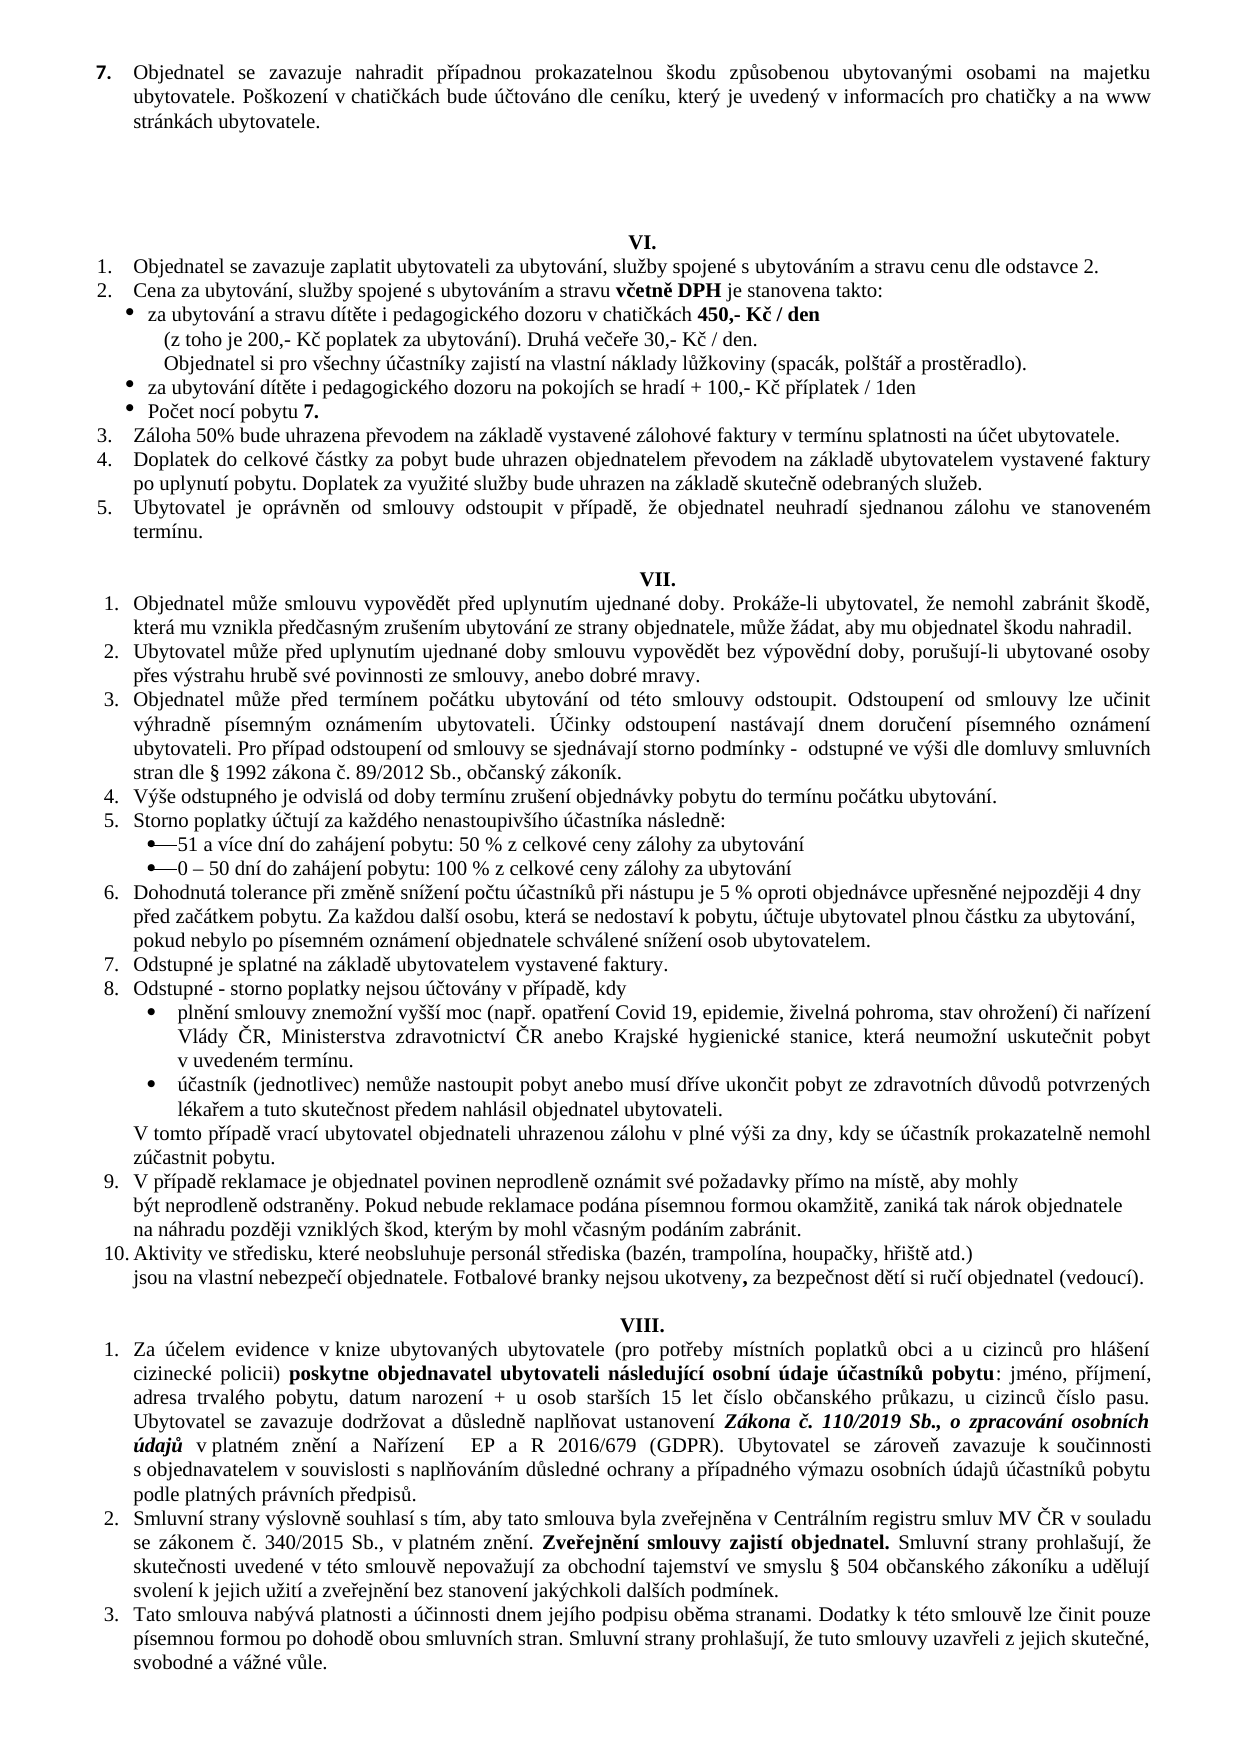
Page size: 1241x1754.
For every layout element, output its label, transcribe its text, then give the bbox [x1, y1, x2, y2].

list za ubytování a stravu dítěte i pedagogického dozoru v chatičkách 450,- Kč / den [126, 302, 1152, 326]
list Odstupné je splatné na základě ubytovatelem vystavené faktury. [103, 952, 1152, 976]
list Za účelem evidence v knize ubytovaných ubytovatele (pro potřeby místních poplatků obci a u cizinců pro hlášení cizinecké policii) poskytne objednavatel ubytovateli následující osobní údaje účastníků pobytu: jméno, příjmení, adresa trvalého pobytu, datum narození + u osob starších 15 let číslo občanského průkazu, u cizinců číslo pasu. Ubytovatel se zavazuje dodržovat a důsledně naplňovat ustanovení Zákona č. 110/2019 Sb., o zpracování osobních údajů v platném znění a Nařízení EP a R 2016/679 (GDPR). Ubytovatel se zároveň zavazuje k součinnosti s objednavatelem v souvislosti s naplňováním důsledné ochrany a případného výmazu osobních údajů účastníků pobytu podle platných právních předpisů. [103, 1337, 1152, 1506]
text jsou na vlastní nebezpečí objednatele. Fotbalové branky nejsou ukotveny, za bezpečnost dětí si ručí objednatel (vedoucí). [133, 1265, 1181, 1289]
list Aktivity ve středisku, které neobsluhuje personál střediska (bazén, trampolína, houpačky, hřiště atd.) [103, 1241, 1181, 1265]
text Objednatel si pro všechny účastníky zajistí na vlastní náklady lůžkoviny (spacák, polštář a prostěradlo). [164, 351, 1152, 374]
list Objednatel se zavazuje nahradit případnou prokazatelnou škodu způsobenou ubytovanými osobami na majetku ubytovatele. Poškození v chatičkách bude účtováno dle ceníku, který je uvedený v informacích pro chatičky a na www stránkách ubytovatele. [96, 59, 1152, 133]
text být neprodleně odstraněny. Pokud nebude reklamace podána písemnou formou okamžitě, zaniká tak nárok objednatele [133, 1193, 1181, 1217]
list Smluvní strany výslovně souhlasí s tím, aby tato smlouva byla zveřejněna v Centrálním registru smluv MV ČR v souladu se zákonem č. 340/2015 Sb., v platném znění. Zveřejnění smlouvy zajistí objednatel. Smluvní strany prohlašují, že skutečnosti uvedené v této smlouvě nepovažují za obchodní tajemství ve smyslu § 504 občanského zákoníku a udělují svolení k jejich užití a zveřejnění bez stanovení jakýchkoli dalších podmínek. [103, 1506, 1152, 1602]
list 0 – 50 dní do zahájení pobytu: 100 % z celkové ceny zálohy za ubytování [148, 856, 1181, 880]
list Doplatek do celkové částky za pobyt bude uhrazen objednatelem převodem na základě ubytovatelem vystavené faktury po uplynutí pobytu. Doplatek za využité služby bude uhrazen na základě skutečně odebraných služeb. [97, 447, 1152, 495]
list Storno poplatky účtují za každého nenastoupivšího účastníka následně: [103, 808, 1152, 832]
list VI. [133, 230, 1152, 254]
list Tato smlouva nabývá platnosti a účinnosti dnem jejího podpisu oběma stranami. Dodatky k této smlouvě lze činit pouze písemnou formou po dohodě obou smluvních stran. Smluvní strany prohlašují, že tuto smlouvy uzavřeli z jejich skutečné, svobodné a vážné vůle. [103, 1602, 1152, 1674]
list Záloha 50% bude uhrazena převodem na základě vystavené zálohové faktury v termínu splatnosti na účet ubytovatele. [97, 423, 1152, 447]
text pokud nebylo po písemném oznámení objednatele schválené snížení osob ubytovatelem. [133, 928, 1181, 952]
list Ubytovatel je oprávněn od smlouvy odstoupit v případě, že objednatel neuhradí sjednanou zálohu ve stanoveném termínu. [97, 495, 1152, 543]
list V případě reklamace je objednatel povinen neprodleně oznámit své požadavky přímo na místě, aby mohly [103, 1169, 1181, 1193]
list Objednatel může před termínem počátku ubytování od této smlouvy odstoupit. Odstoupení od smlouvy lze učinit výhradně písemným oznámením ubytovateli. Účinky odstoupení nastávají dnem doručení písemného oznámení ubytovateli. Pro případ odstoupení od smlouvy se sjednávají storno podmínky - odstupné ve výši dle domluvy smluvních stran dle § 1992 zákona č. 89/2012 Sb., občanský zákoník. [103, 687, 1152, 784]
text na náhradu později vzniklých škod, kterým by mohl včasným podáním zabránit. [133, 1217, 1181, 1241]
list za ubytování dítěte i pedagogického dozoru na pokojích se hradí + 100,- Kč příplatek / 1den [126, 374, 1152, 399]
list Odstupné - storno poplatky nejsou účtovány v případě, kdy [103, 976, 1152, 1000]
text (z toho je 200,- Kč poplatek za ubytování). Druhá večeře 30,- Kč / den. [164, 326, 1152, 351]
list VII. [164, 567, 1152, 591]
list Dohodnutá tolerance při změně snížení počtu účastníků při nástupu je 5 % oproti objednávce upřesněné nejpozději 4 dny [103, 880, 1181, 904]
list Cena za ubytování, služby spojené s ubytováním a stravu včetně DPH je stanovena takto: [97, 278, 1152, 302]
list Objednatel se zavazuje zaplatit ubytovateli za ubytování, služby spojené s ubytováním a stravu cenu dle odstavce 2. [97, 254, 1152, 278]
list Ubytovatel může před uplynutím ujednané doby smlouvu vypovědět bez výpovědní doby, porušují-li ubytované osoby přes výstrahu hrubě své povinnosti ze smlouvy, anebo dobré mravy. [103, 639, 1152, 687]
list plnění smlouvy znemožní vyšší moc (např. opatření Covid 19, epidemie, živelná pohroma, stav ohrožení) či nařízení Vlády ČR, Ministerstva zdravotnictví ČR anebo Krajské hygienické stanice, která neumožní uskutečnit pobyt v uvedeném termínu. [148, 1000, 1152, 1072]
list účastník (jednotlivec) nemůže nastoupit pobyt anebo musí dříve ukončit pobyt ze zdravotních důvodů potvrzených lékařem a tuto skutečnost předem nahlásil objednatel ubytovateli. [148, 1072, 1152, 1121]
text před začátkem pobytu. Za každou další osobu, která se nedostaví k pobytu, účtuje ubytovatel plnou částku za ubytování, [133, 904, 1181, 928]
text V tomto případě vrací ubytovatel objednateli uhrazenou zálohu v plné výši za dny, kdy se účastník prokazatelně nemohl zúčastnit pobytu. [133, 1121, 1152, 1169]
list Počet nocí pobytu 7. [126, 399, 1152, 423]
list Objednatel může smlouvu vypovědět před uplynutím ujednané doby. Prokáže-li ubytovatel, že nemohl zabránit škodě, která mu vznikla předčasným zrušením ubytování ze strany objednatele, může žádat, aby mu objednatel škodu nahradil. [103, 591, 1152, 639]
list 51 a více dní do zahájení pobytu: 50 % z celkové ceny zálohy za ubytování [148, 832, 1181, 856]
list VIII. [103, 1289, 1152, 1337]
list Výše odstupného je odvislá od doby termínu zrušení objednávky pobytu do termínu počátku ubytování. [103, 784, 1152, 808]
